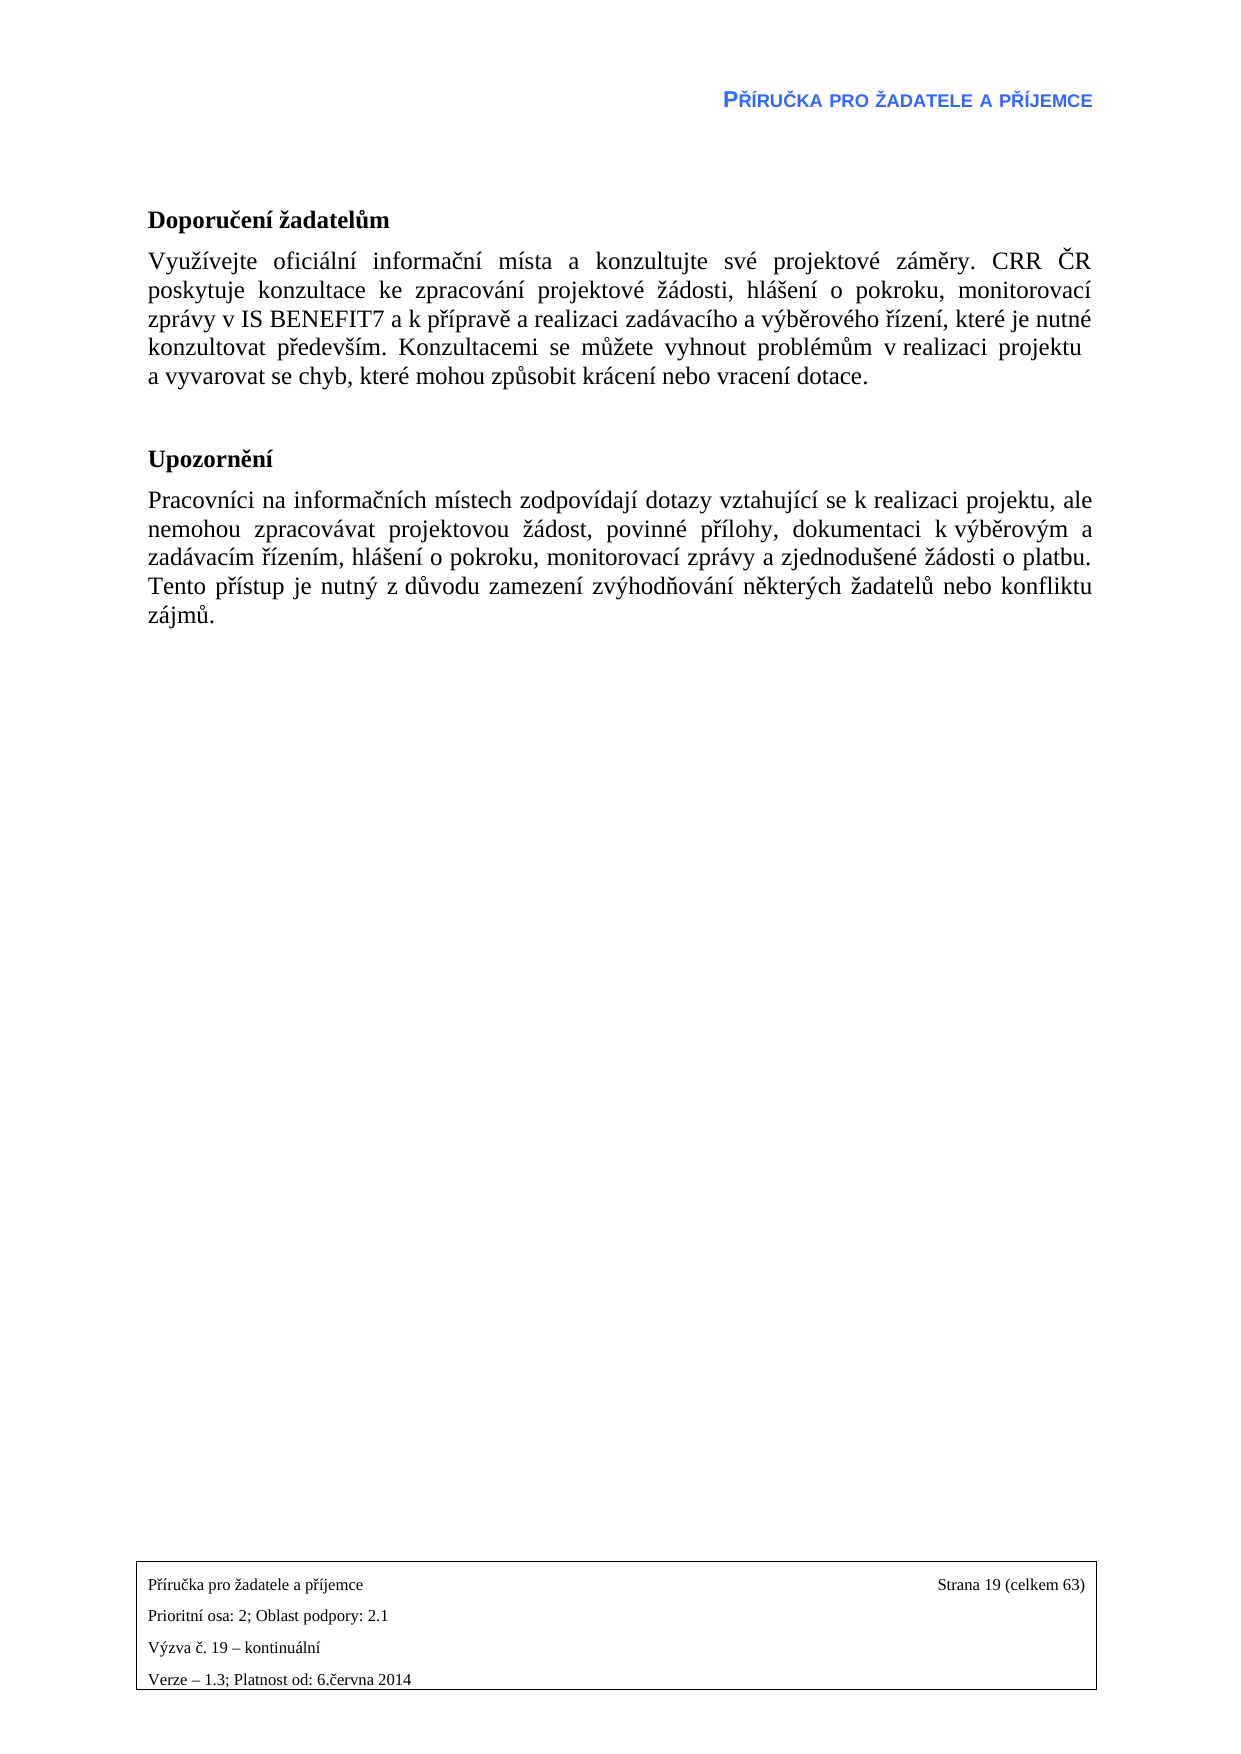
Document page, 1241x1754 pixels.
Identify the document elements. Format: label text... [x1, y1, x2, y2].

text Pracovníci na informačních místech zodpovídají dotazy vztahující se k realizaci projektu, ale nemohou zpracovávat projektovou žádost, povinné přílohy, dokumentaci k výběrovým a zadávacím řízením, hlášení o pokroku, monitorovací zprávy a zjednodušené žádosti o platbu. Tento přístup je nutný z důvodu zamezení zvýhodňování některých žadatelů nebo konfliktu zájmů. [148, 485, 1092, 629]
text Upozornění [148, 444, 1092, 472]
text Využívejte oficiální informační místa a konzultujte své projektové záměry. CRR ČR poskytuje konzultace ke zpracování projektové žádosti, hlášení o pokroku, monitorovací zprávy v IS BENEFIT7 a k přípravě a realizaci zadávacího a výběrového řízení, které je nutné konzultovat především. Konzultacemi se můžete vyhnout problémům v realizaci projektu a vyvarovat se chyb, které mohou způsobit krácení nebo vracení dotace. [148, 246, 1092, 390]
text Doporučení žadatelům [148, 205, 1092, 234]
